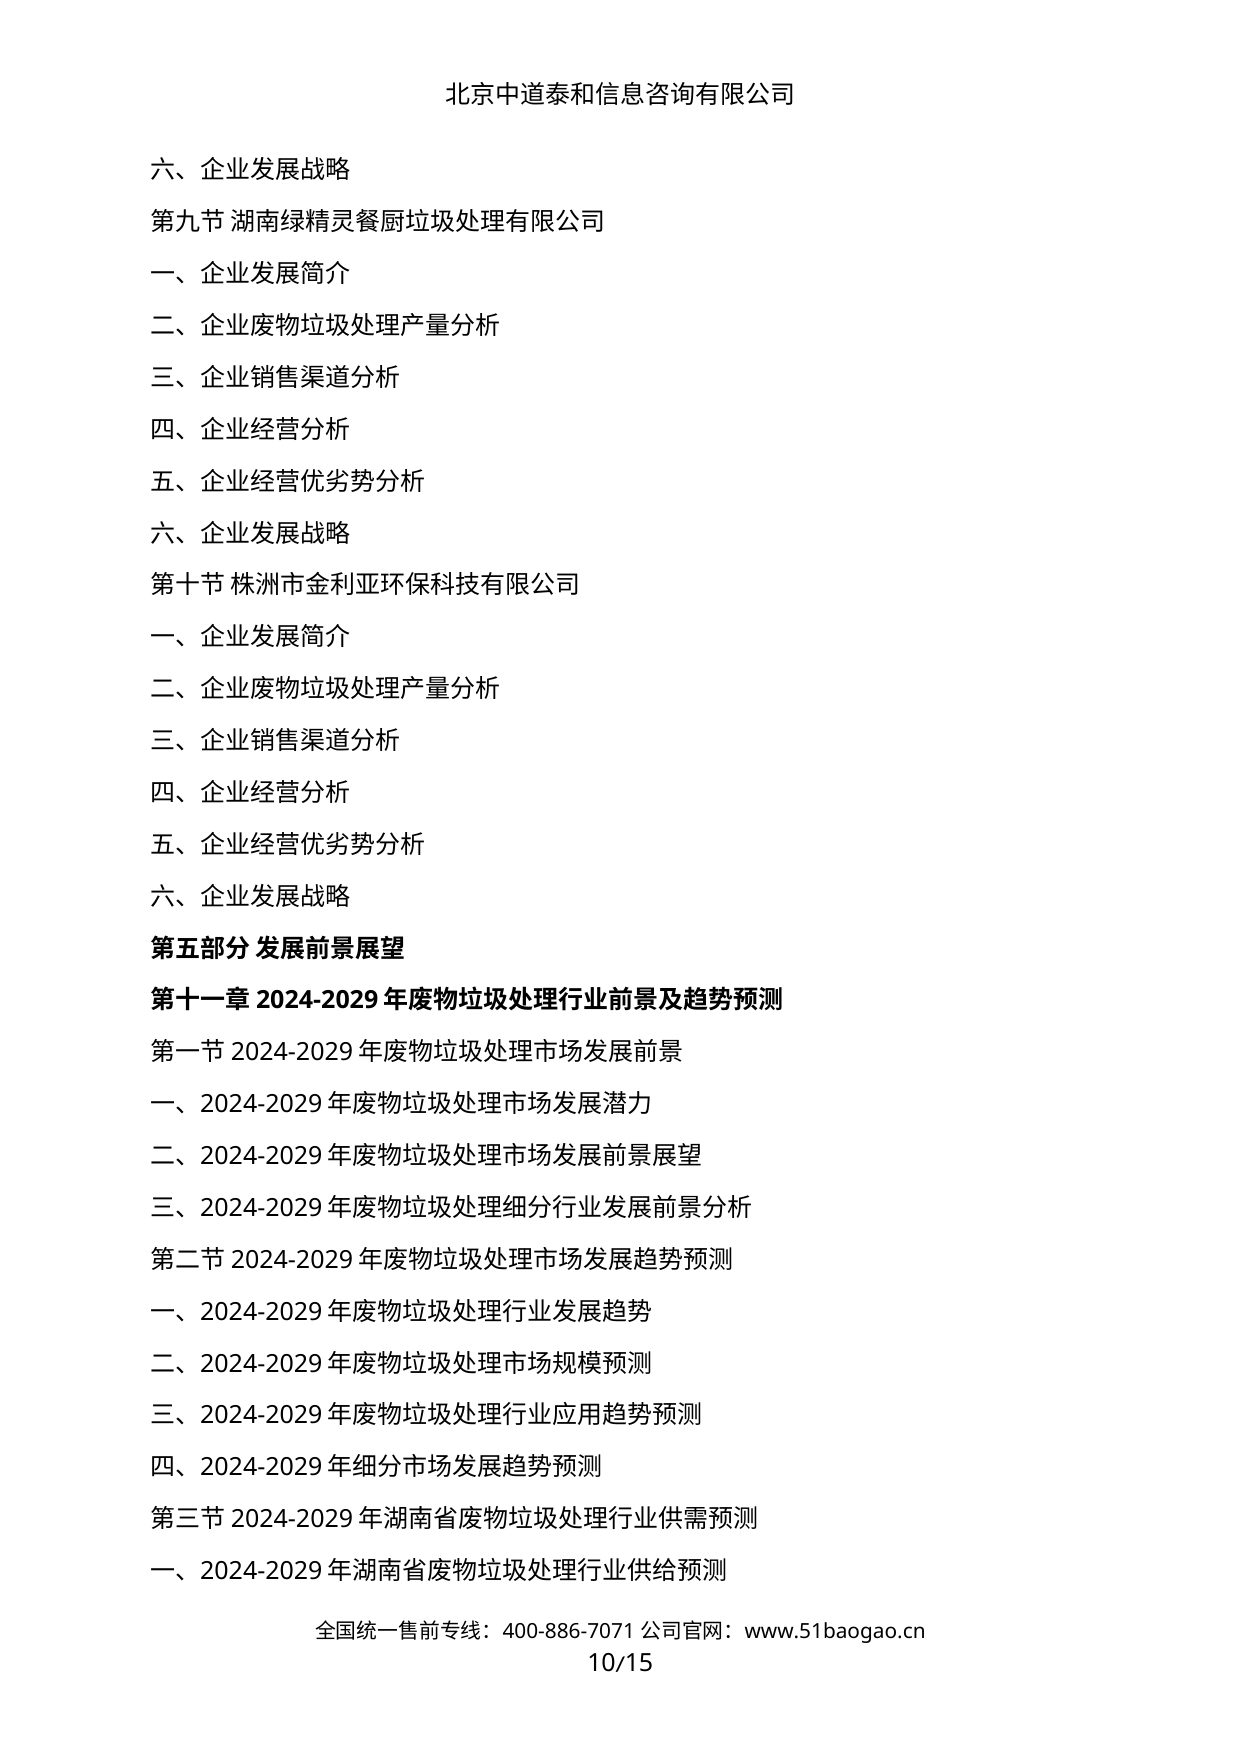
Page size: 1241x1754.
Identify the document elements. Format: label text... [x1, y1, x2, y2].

text 二、2024-2029年废物垃圾处理市场发展前景展望 [150, 1136, 1090, 1172]
text 一、企业发展简介 [150, 254, 1090, 290]
text 五、企业经营优劣势分析 [150, 461, 1090, 497]
text 四、企业经营分析 [150, 772, 1090, 809]
text 五、企业经营优劣势分析 [150, 824, 1090, 861]
text 二、企业废物垃圾处理产量分析 [150, 306, 1090, 342]
text 二、2024-2029年废物垃圾处理市场规模预测 [150, 1343, 1090, 1379]
text 三、2024-2029年废物垃圾处理细分行业发展前景分析 [150, 1187, 1090, 1224]
text 三、企业销售渠道分析 [150, 721, 1090, 757]
text 第二节 2024-2029年废物垃圾处理市场发展趋势预测 [150, 1239, 1090, 1276]
text 三、2024-2029年废物垃圾处理行业应用趋势预测 [150, 1395, 1090, 1431]
text 四、企业经营分析 [150, 409, 1090, 446]
text 四、2024-2029年细分市场发展趋势预测 [150, 1447, 1090, 1483]
text 第九节 湖南绿精灵餐厨垃圾处理有限公司 [150, 202, 1090, 238]
text 第一节 2024-2029年废物垃圾处理市场发展前景 [150, 1032, 1090, 1068]
text 六、企业发展战略 [150, 513, 1090, 549]
text 第三节 2024-2029年湖南省废物垃圾处理行业供需预测 [150, 1499, 1090, 1535]
text 第五部分 发展前景展望 [150, 928, 1090, 964]
text 六、企业发展战略 [150, 150, 1090, 186]
text 一、企业发展简介 [150, 617, 1090, 653]
text 第十节 株洲市金利亚环保科技有限公司 [150, 565, 1090, 601]
text 一、2024-2029年湖南省废物垃圾处理行业供给预测 [150, 1551, 1090, 1587]
text 第十一章 2024-2029年废物垃圾处理行业前景及趋势预测 [150, 980, 1090, 1016]
text 二、企业废物垃圾处理产量分析 [150, 669, 1090, 705]
text 一、2024-2029年废物垃圾处理行业发展趋势 [150, 1291, 1090, 1327]
text 六、企业发展战略 [150, 876, 1090, 912]
text 一、2024-2029年废物垃圾处理市场发展潜力 [150, 1084, 1090, 1120]
text 三、企业销售渠道分析 [150, 357, 1090, 394]
